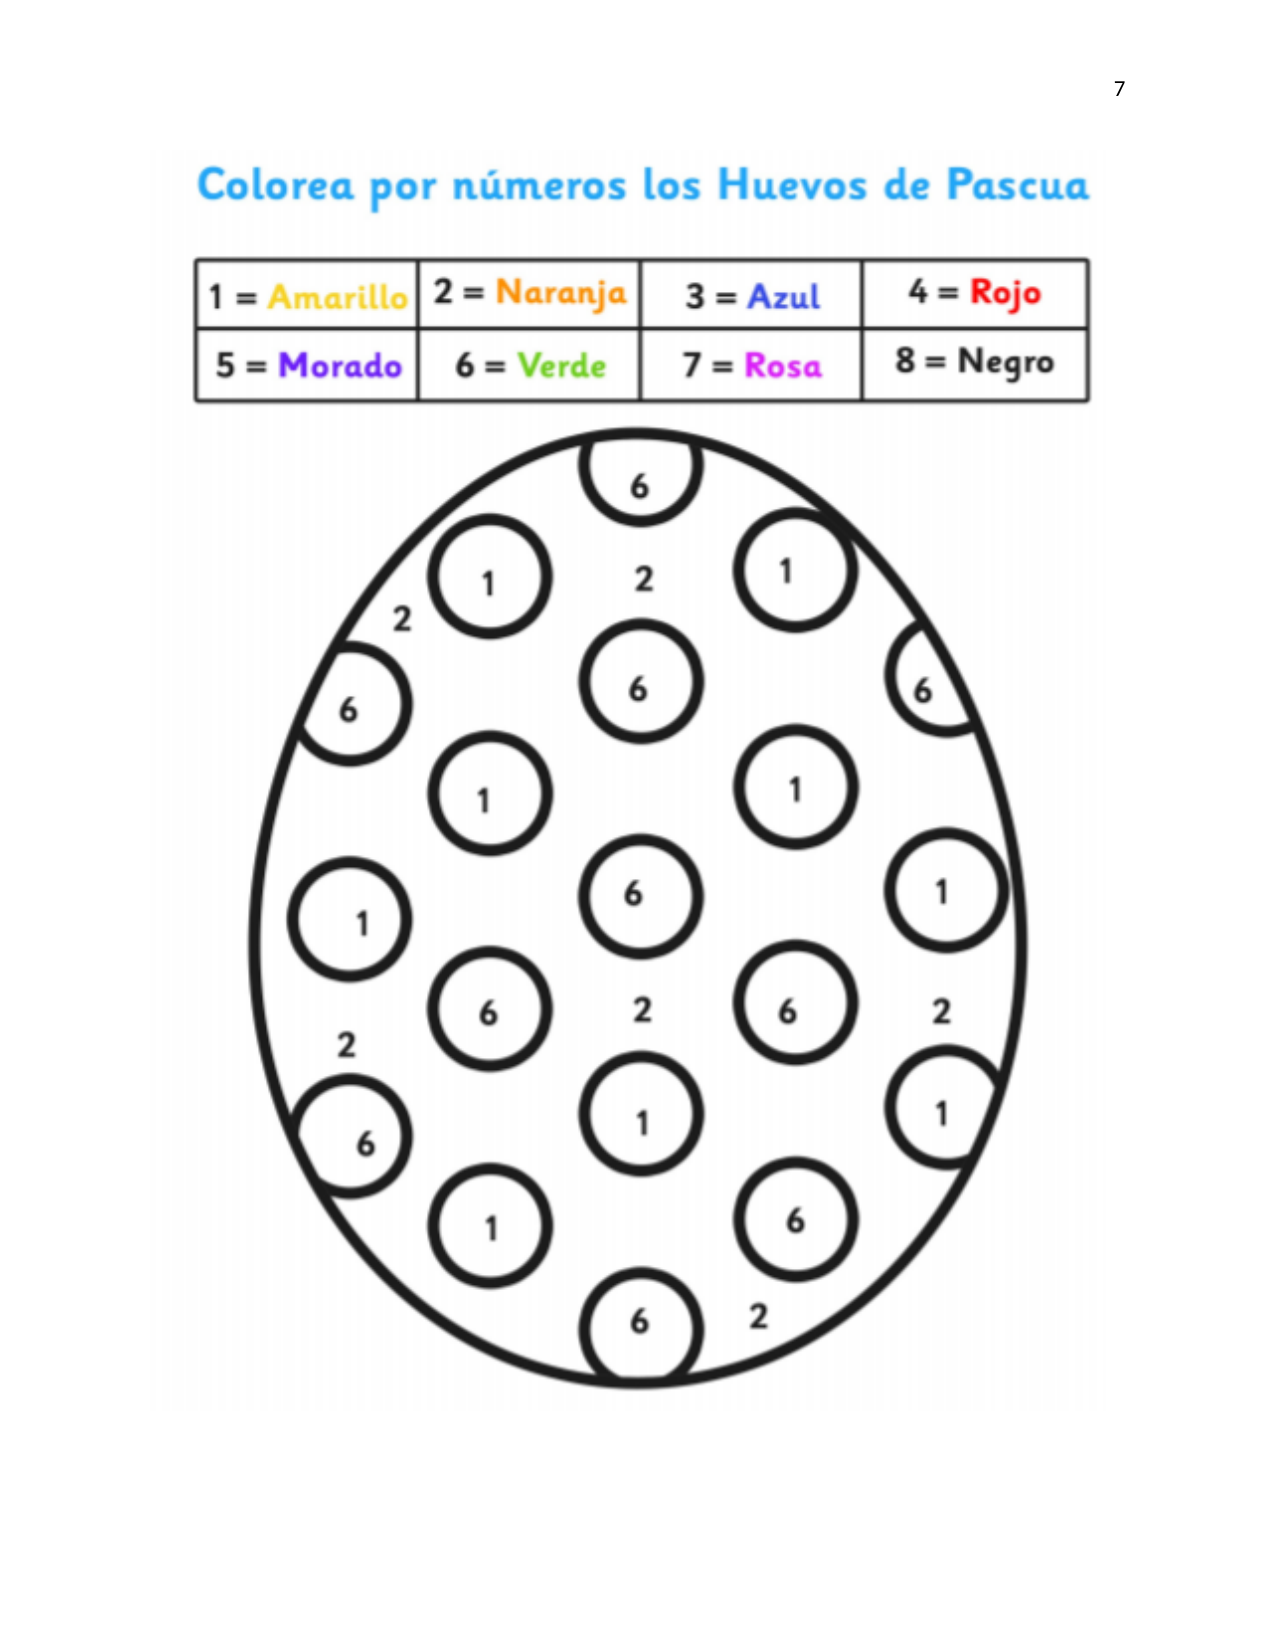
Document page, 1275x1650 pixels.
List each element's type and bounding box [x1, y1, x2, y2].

picture [150, 150, 1107, 1411]
